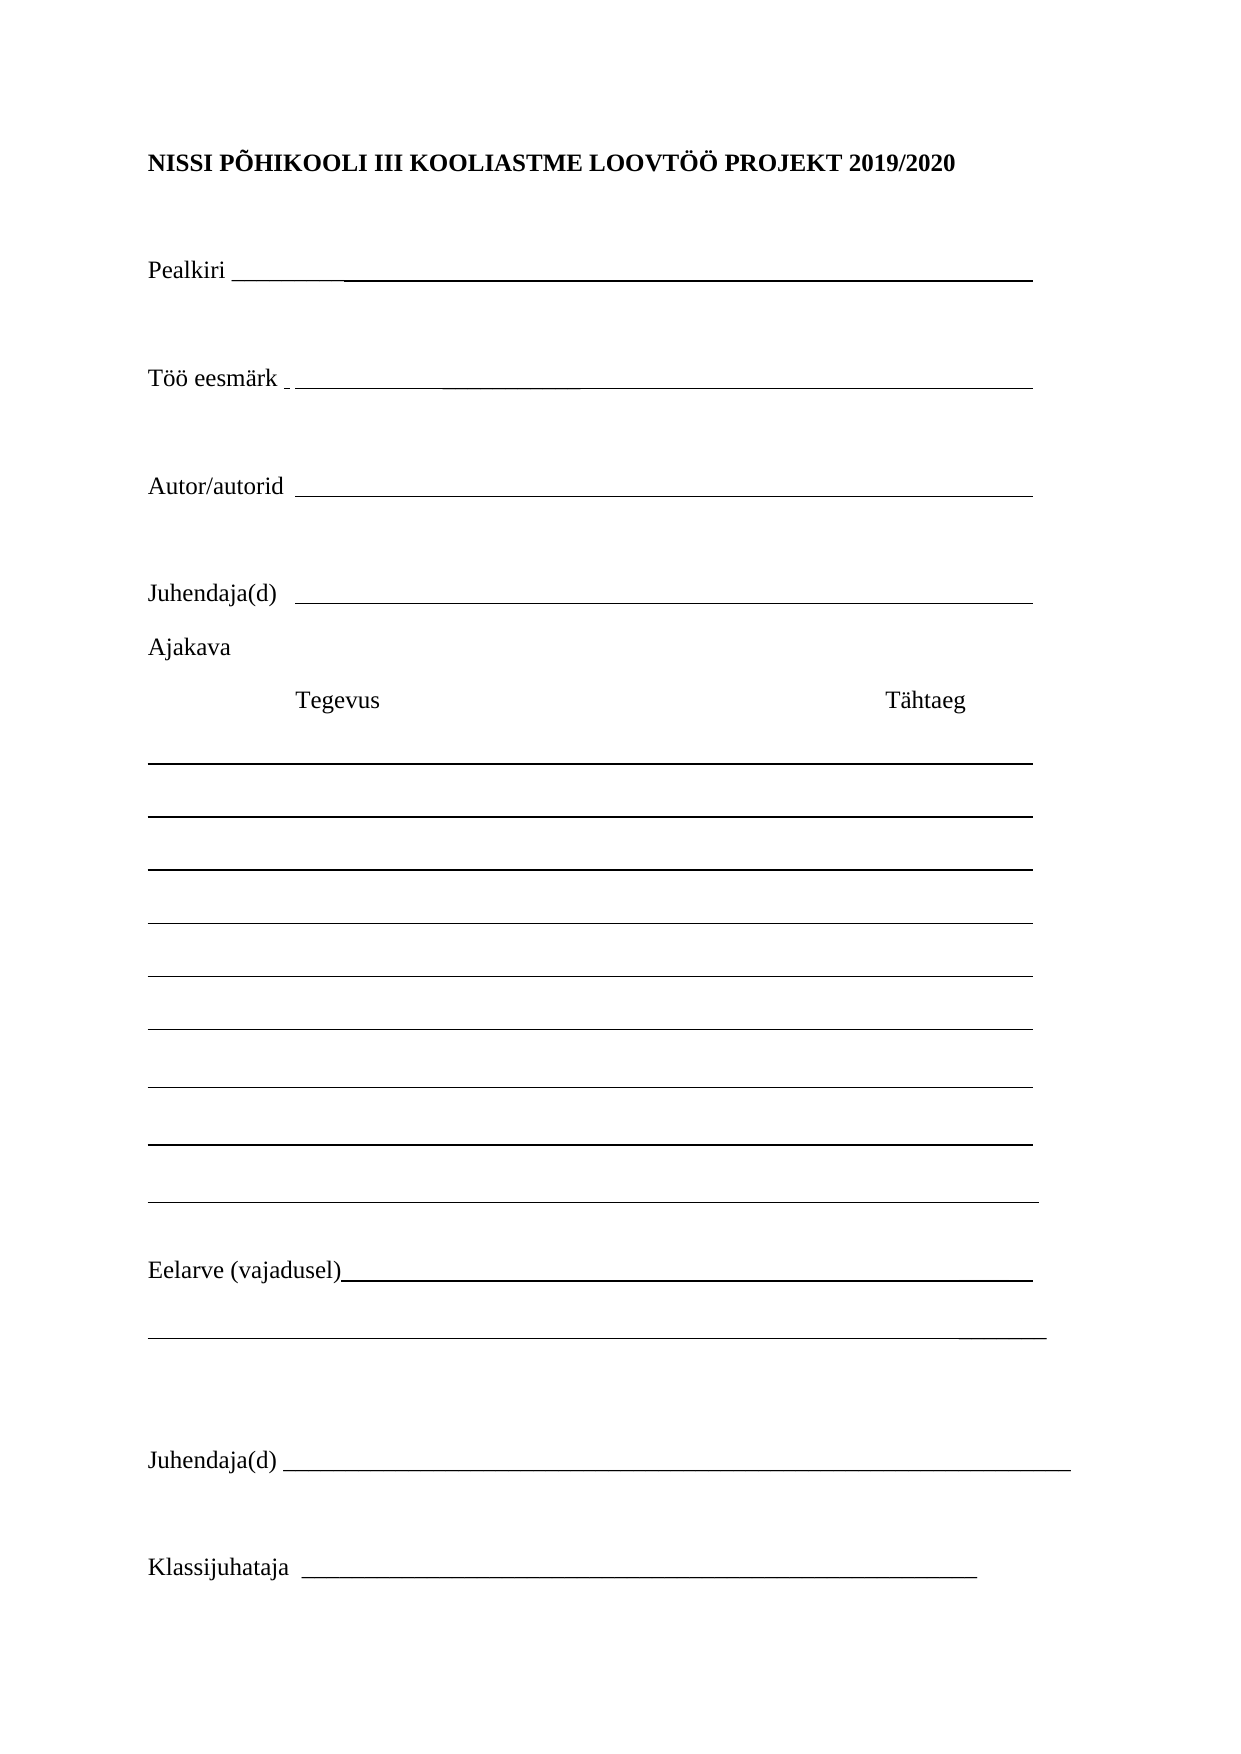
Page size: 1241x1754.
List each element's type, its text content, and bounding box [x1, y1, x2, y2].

text NISSI PÕHIKOOLI III KOOLIASTME LOOVTÖÖ PROJEKT 2019/2020 [148, 148, 1092, 176]
text Juhendaja(d) [148, 578, 1092, 607]
text Autor/autorid [148, 471, 1092, 499]
text Klassijuhataja ______________________________________________________ [148, 1552, 1092, 1580]
text Eelarve (vajadusel) ____ _______ [148, 1255, 1092, 1341]
text Ajakava [148, 632, 1092, 660]
text Tegevus Tähtaeg [221, 686, 1092, 714]
text Töö eesmärk ___________ [148, 363, 1092, 392]
text Juhendaja(d) _______________________________________________________________ [148, 1445, 1092, 1473]
text Pealkiri _________ [148, 255, 1092, 284]
